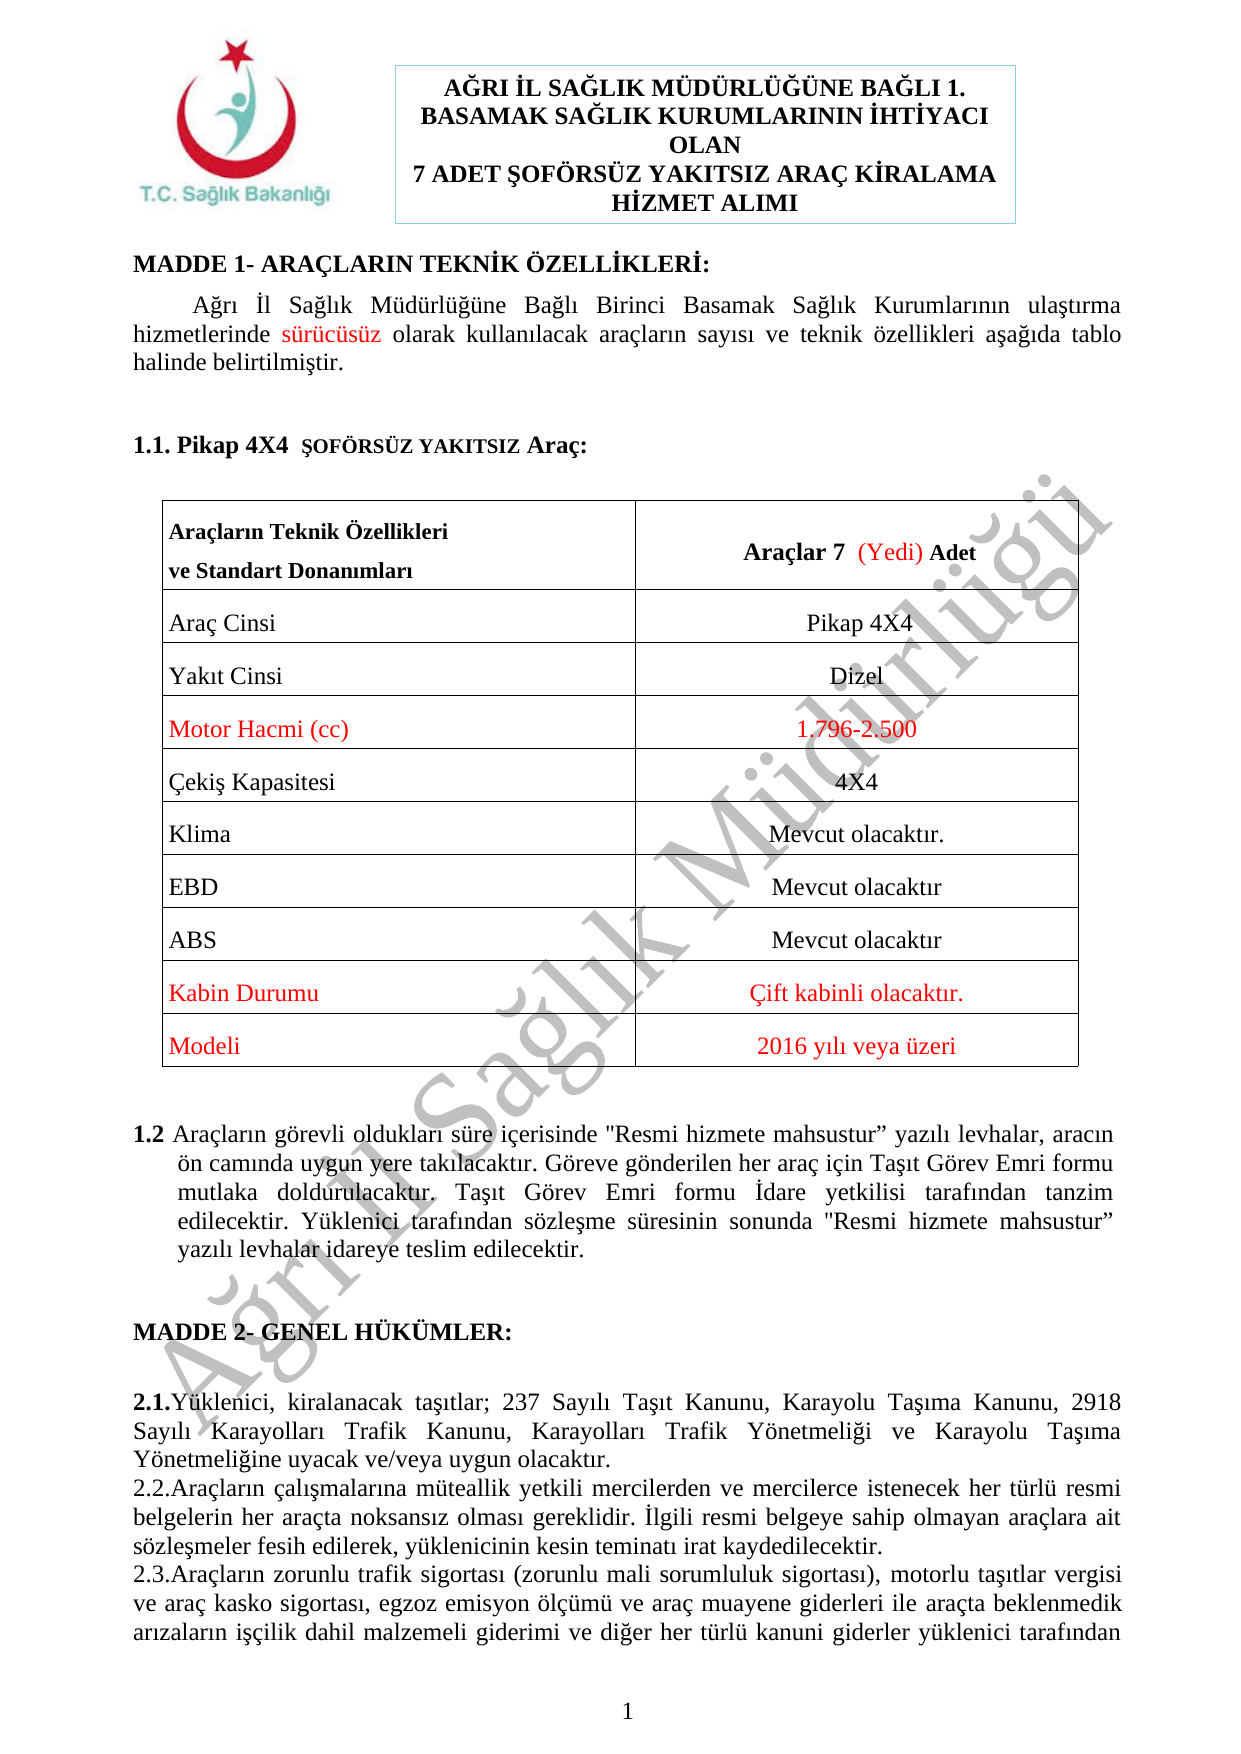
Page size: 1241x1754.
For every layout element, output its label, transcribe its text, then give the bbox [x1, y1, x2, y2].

table_cell Motor Hacmi (cc) [163, 696, 635, 748]
table_cell Pikap 4X4 [636, 590, 1078, 642]
text MADDE 2- GENEL HÜKÜMLER: [133, 1317, 1115, 1346]
table_cell Modeli [163, 1014, 635, 1066]
table_cell EBD [163, 855, 635, 907]
table_cell Yakıt Cinsi [163, 643, 635, 695]
table_cell 4X4 [636, 749, 1078, 801]
text MADDE 1- ARAÇLARIN TEKNİK ÖZELLİKLERİ: [133, 249, 1034, 277]
text 1.2 Araçların görevli oldukları süre içerisinde ''Resmi hizmete mahsustur” yazılı levhalar, aracın ön camında uygun yere takılacaktır. Göreve gönderilen her araç için Taşıt Görev Emri formu mutlaka doldurulacaktır. Taşıt Görev Emri formu İdare yetkilisi tarafından tanzim edilecektir. Yüklenici tarafından sözleşme süresinin sonunda ''Resmi hizmete mahsustur” yazılı levhalar idareye teslim edilecektir. [133, 1119, 1115, 1263]
table_cell Kabin Durumu [163, 961, 635, 1013]
table_header Araçların Teknik Özellikleri ve Standart Donanımları [163, 501, 635, 589]
text 2.2.Araçların çalışmalarına müteallik yetkili mercilerden ve mercilerce istenecek her türlü resmi belgelerin her araçta noksansız olması gereklidir. İlgili resmi belgeye sahip olmayan araçlara ait sözleşmeler fesih edilerek, yüklenicinin kesin teminatı irat kaydedilecektir. [133, 1473, 1122, 1559]
table_cell Çift kabinli olacaktır. [636, 961, 1078, 1013]
table_cell Mevcut olacaktır [636, 908, 1078, 960]
table_cell ABS [163, 908, 635, 960]
table_cell Araç Cinsi [163, 590, 635, 642]
table_cell Mevcut olacaktır. [636, 802, 1078, 854]
text 2.1.Yüklenici, kiralanacak taşıtlar; 237 Sayılı Taşıt Kanunu, Karayolu Taşıma Kanunu, 2918 Sayılı Karayolları Trafik Kanunu, Karayolları Trafik Yönetmeliği ve Karayolu Taşıma Yönetmeliğine uyacak ve/veya uygun olacaktır. [133, 1387, 1122, 1473]
text Ağrı İl Sağlık Müdürlüğüne Bağlı Birinci Basamak Sağlık Kurumlarının ulaştırma hizmetlerinde sürücüsüz olarak kullanılacak araçların sayısı ve teknik özellikleri aşağıda tablo halinde belirtilmiştir. [133, 290, 1122, 376]
table_cell Çekiş Kapasitesi [163, 749, 635, 801]
table_header Araçlar 7 (Yedi) Adet [636, 501, 1078, 589]
table_cell Klima [163, 802, 635, 854]
table_cell Mevcut olacaktır [636, 855, 1078, 907]
list Pikap 4X4 ŞOFÖRSÜZ YAKITSIZ Araç: [133, 430, 1034, 459]
table_cell 1.796-2.500 [636, 696, 1078, 748]
table_cell Dizel [636, 643, 1078, 695]
table_cell 2016 yılı veya üzeri [636, 1014, 1078, 1066]
picture [132, 29, 340, 211]
